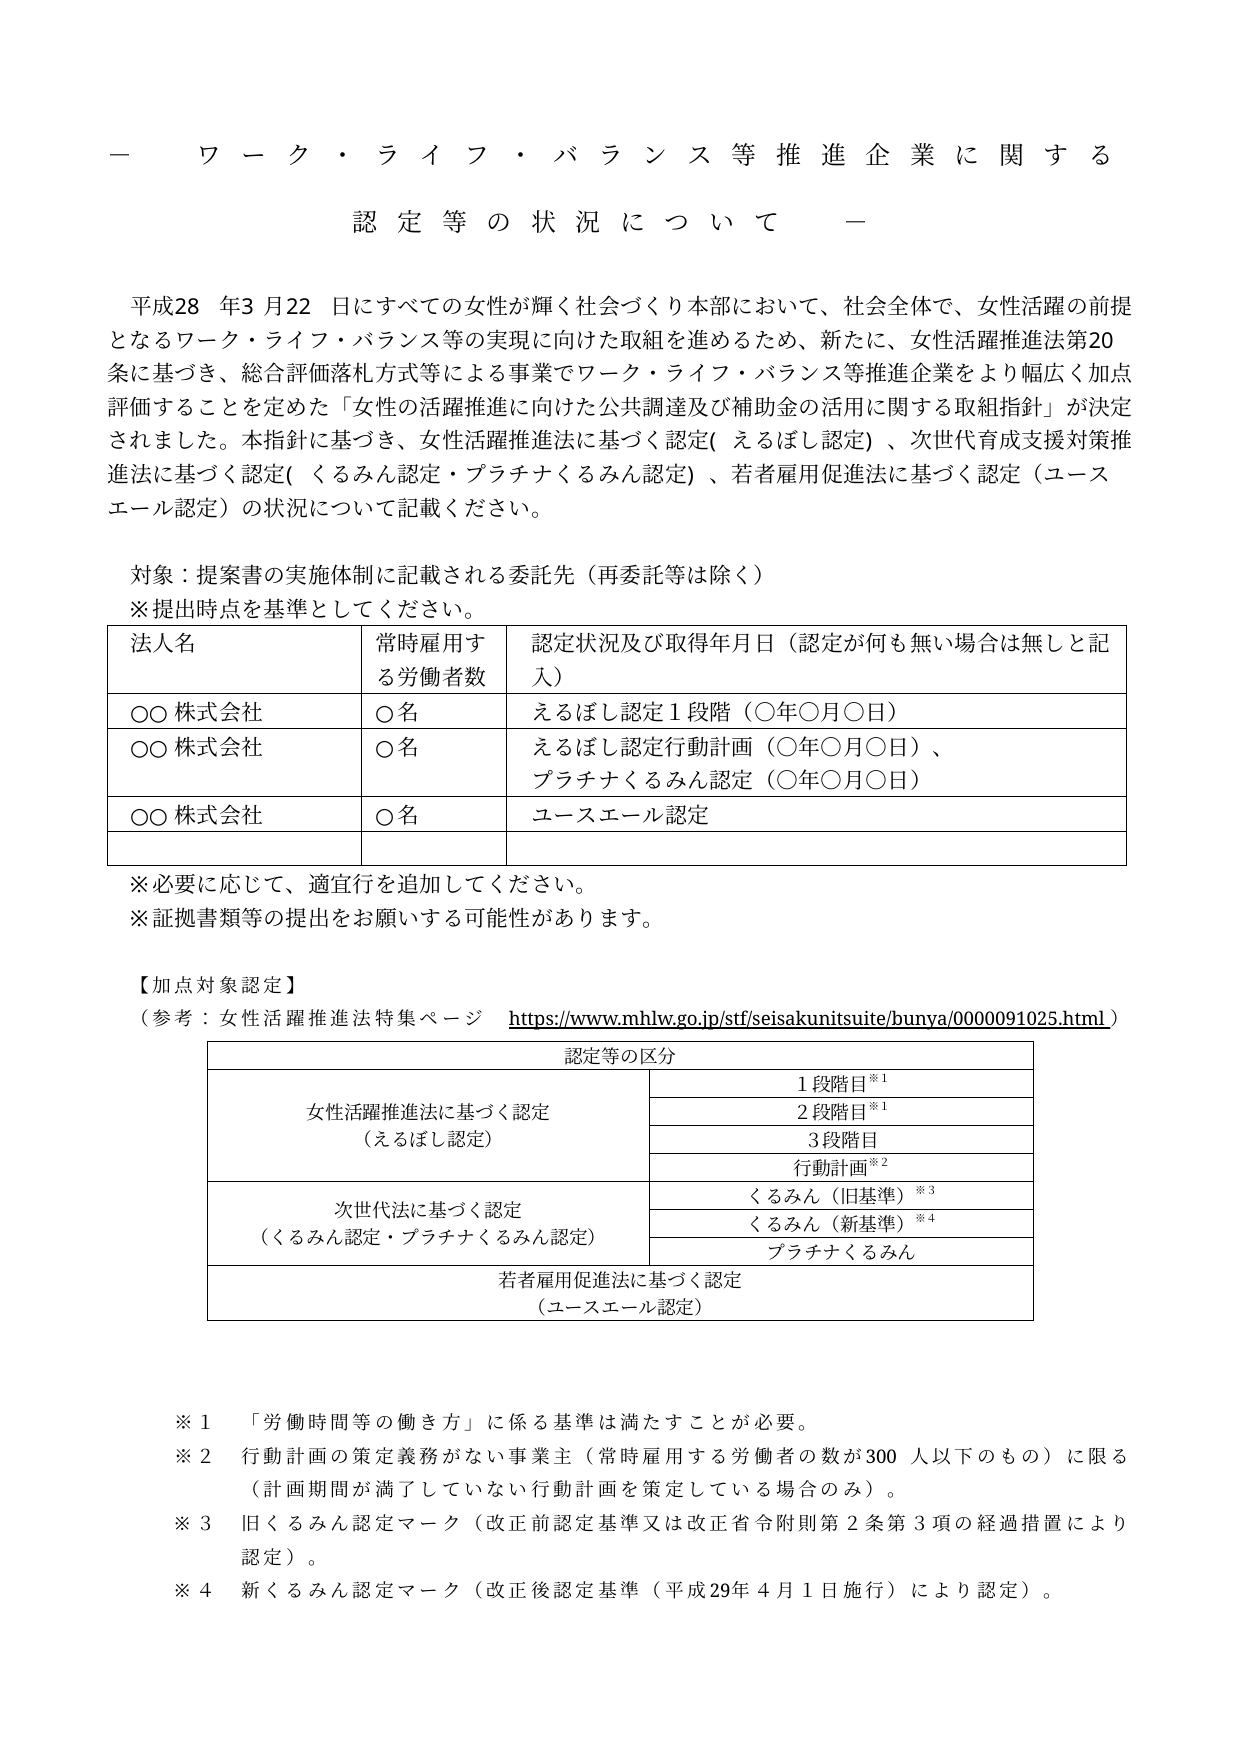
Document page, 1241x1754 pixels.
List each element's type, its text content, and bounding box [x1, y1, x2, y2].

text 対象：提案書の実施体制に記載される委託先（再委託等は除く） [107, 557, 1133, 591]
table_cell [108, 832, 361, 865]
table_cell ３段階目 [650, 1126, 1033, 1153]
table_cell 女性活躍推進法に基づく認定 （えるぼし認定） [208, 1070, 649, 1181]
text － ワーク・ライフ・バランス等推進企業に関する認定等の状況について － [107, 120, 1133, 254]
table_cell 行動計画※２ [650, 1154, 1033, 1181]
table_cell ２段階目※１ [650, 1098, 1033, 1124]
table_cell １段階目※１ [650, 1070, 1033, 1097]
table_cell ○○株式会社 [108, 797, 361, 831]
table_header 認定状況及び取得年月日（認定が何も無い場合は無しと記入） [507, 626, 1126, 693]
table_cell 次世代法に基づく認定 （くるみん認定・プラチナくるみん認定） [208, 1182, 649, 1265]
table_cell えるぼし認定行動計画（○年○月○日）、 プラチナくるみん認定（○年○月○日） [507, 729, 1126, 796]
table_header 法人名 [108, 626, 361, 693]
table_cell ○名 [362, 729, 506, 796]
table_cell えるぼし認定１段階（○年○月○日） [507, 694, 1126, 728]
table_cell プラチナくるみん [650, 1238, 1033, 1265]
text ※３ 旧くるみん認定マーク（改正前認定基準又は改正省令附則第２条第３項の経過措置により認定）。 [174, 1506, 1133, 1573]
text ※４ 新くるみん認定マーク（改正後認定基準（平成29年４月１日施行）により認定）。 [174, 1573, 1133, 1607]
table_cell くるみん（旧基準）※３ [650, 1182, 1033, 1209]
text 平成28年3月22日にすべての女性が輝く社会づくり本部において、社会全体で、女性活躍の前提となるワーク・ライフ・バランス等の実現に向けた取組を進めるため、新たに、女性活躍推進法第20条に基づき、総合評価落札方式等による事業でワーク・ライフ・バランス等推進企業をより幅広く加点評価することを定めた「女性の活躍推進に向けた公共調達及び補助金の活用に関する取組指針」が決定されました。本指針に基づき、女性活躍推進法に基づく認定(えるぼし認定)、次世代育成支援対策推進法に基づく認定(くるみん認定・プラチナくるみん認定)、若者雇用促進法に基づく認定（ユースエール認定）の状況について記載ください。 [107, 288, 1133, 524]
text ※証拠書類等の提出をお願いする可能性があります。 [107, 900, 1133, 934]
table_header 認定等の区分 [208, 1042, 1033, 1068]
table_header 常時雇用する労働者数 [362, 626, 506, 693]
text ※提出時点を基準としてください。 [107, 591, 1133, 624]
text 【加点対象認定】 [130, 967, 1133, 1001]
table_cell くるみん（新基準）※４ [650, 1210, 1033, 1237]
text ※２ 行動計画の策定義務がない事業主（常時雇用する労働者の数が300人以下のもの）に限る（計画期間が満了していない行動計画を策定している場合のみ）。 [130, 1438, 1133, 1506]
text ※必要に応じて、適宜行を追加してください。 [107, 866, 1133, 900]
table_cell ○名 [362, 797, 506, 831]
table_cell ユースエール認定 [507, 797, 1126, 831]
table_cell [362, 832, 506, 865]
table_cell ○○株式会社 [108, 694, 361, 728]
table_cell 若者雇用促進法に基づく認定 （ユースエール認定） [208, 1266, 1033, 1320]
text ※１ 「労働時間等の働き方」に係る基準は満たすことが必要。 [130, 1405, 1133, 1438]
table_cell [507, 832, 1126, 865]
table_cell ○名 [362, 694, 506, 728]
table_cell ○○株式会社 [108, 729, 361, 796]
text （参考：女性活躍推進法特集ページ https://www.mhlw.go.jp/stf/seisakunitsuite/bunya/0000091025.html） [130, 1001, 1133, 1034]
